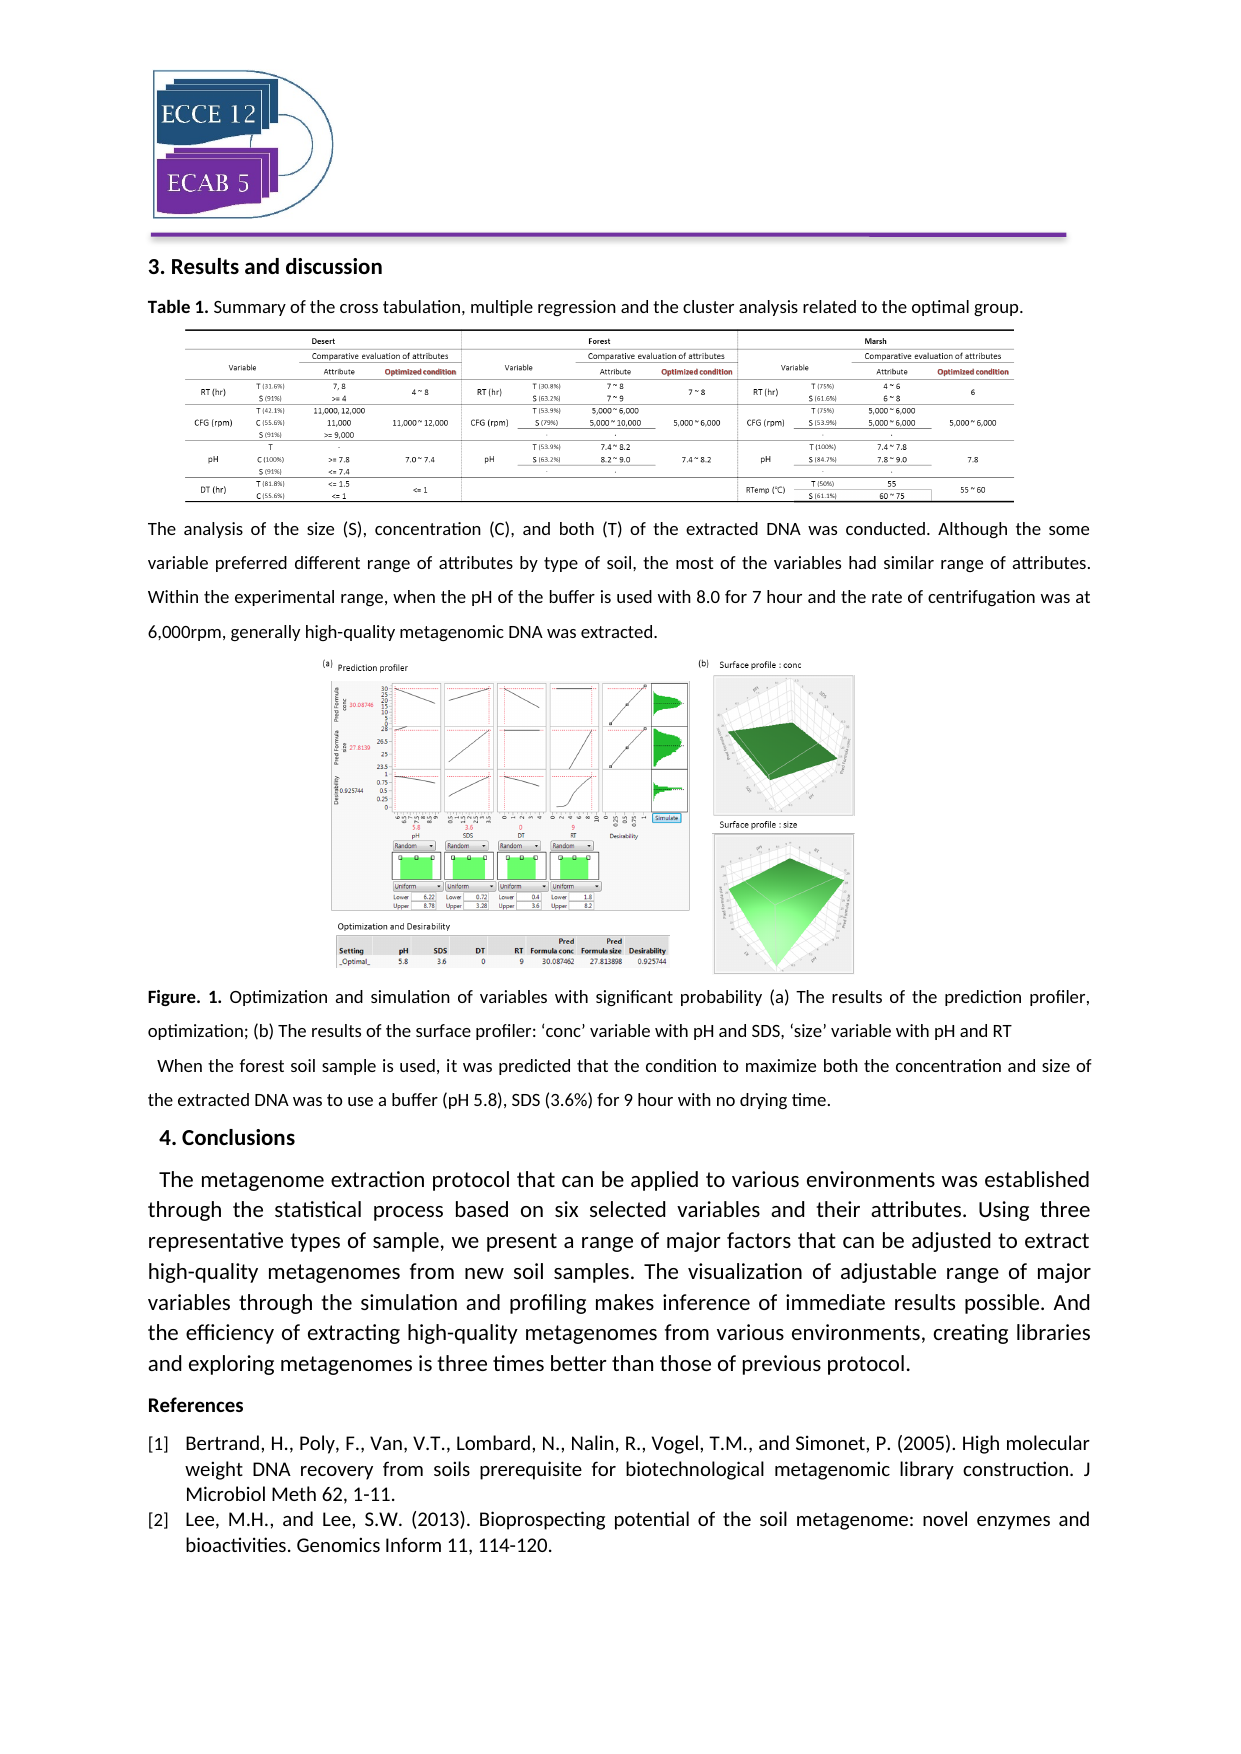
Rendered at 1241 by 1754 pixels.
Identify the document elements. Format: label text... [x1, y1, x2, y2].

text The analysis of the size (S), concentration (C), and both (T) of the extracted DNA was conducted. Although the some variable preferred different range of attributes by type of soil, the most of the variables had similar range of attributes. Within the experimental range, when the pH of the buffer is used with 8.0 for 7 hour and the rate of centrifugation was at 6,000rpm, generally high-quality metagenomic DNA was extracted. [148, 517, 1092, 643]
text 4. Conclusions [148, 1123, 1092, 1151]
text Table 1. Summary of the cross tabulation, multiple regression and the cluster analysis related to the optimal group. [148, 295, 1092, 318]
text When the forest soil sample is used, it was predicted that the condition to maximize both the concentration and size of the extracted DNA was to use a buffer (pH 5.8), SDS (3.6%) for 9 hour with no drying time. [148, 1054, 1092, 1111]
picture [185, 329, 1015, 506]
list Bertrand, H., Poly, F., Van, V.T., Lombard, N., Nalin, R., Vogel, T.M., and Simonet, P. (2005). High molecular weight DNA recovery from soils prerequisite for biotechnological metagenomic library construction. J Microbiol Meth 62, 1-11. [148, 1430, 1092, 1507]
text The metagenome extraction protocol that can be applied to various environments was established through the statistical process based on six selected variables and their attributes. Using three representative types of sample, we present a range of major factors that can be adjusted to extract high-quality metagenomes from new soil samples. The visualization of adjustable range of major variables through the simulation and profiling makes inference of immediate results possible. And the efficiency of extracting high-quality metagenomes from various environments, creating libraries and exploring metagenomes is three times better than those of previous protocol. [148, 1165, 1092, 1377]
text References [148, 1392, 1092, 1418]
list Lee, M.H., and Lee, S.W. (2013). Bioprospecting potential of the soil metagenome: novel enzymes and bioactivities. Genomics Inform 11, 114-120. [148, 1507, 1092, 1557]
picture [316, 654, 855, 975]
text Figure. 1. Optimization and simulation of variables with significant probability (a) The results of the prediction profiler, optimization; (b) The results of the surface profiler: ‘conc’ variable with pH and SDS, ‘size’ variable with pH and RT [148, 985, 1092, 1042]
picture [152, 69, 334, 219]
text 3. Results and discussion [148, 252, 1092, 280]
